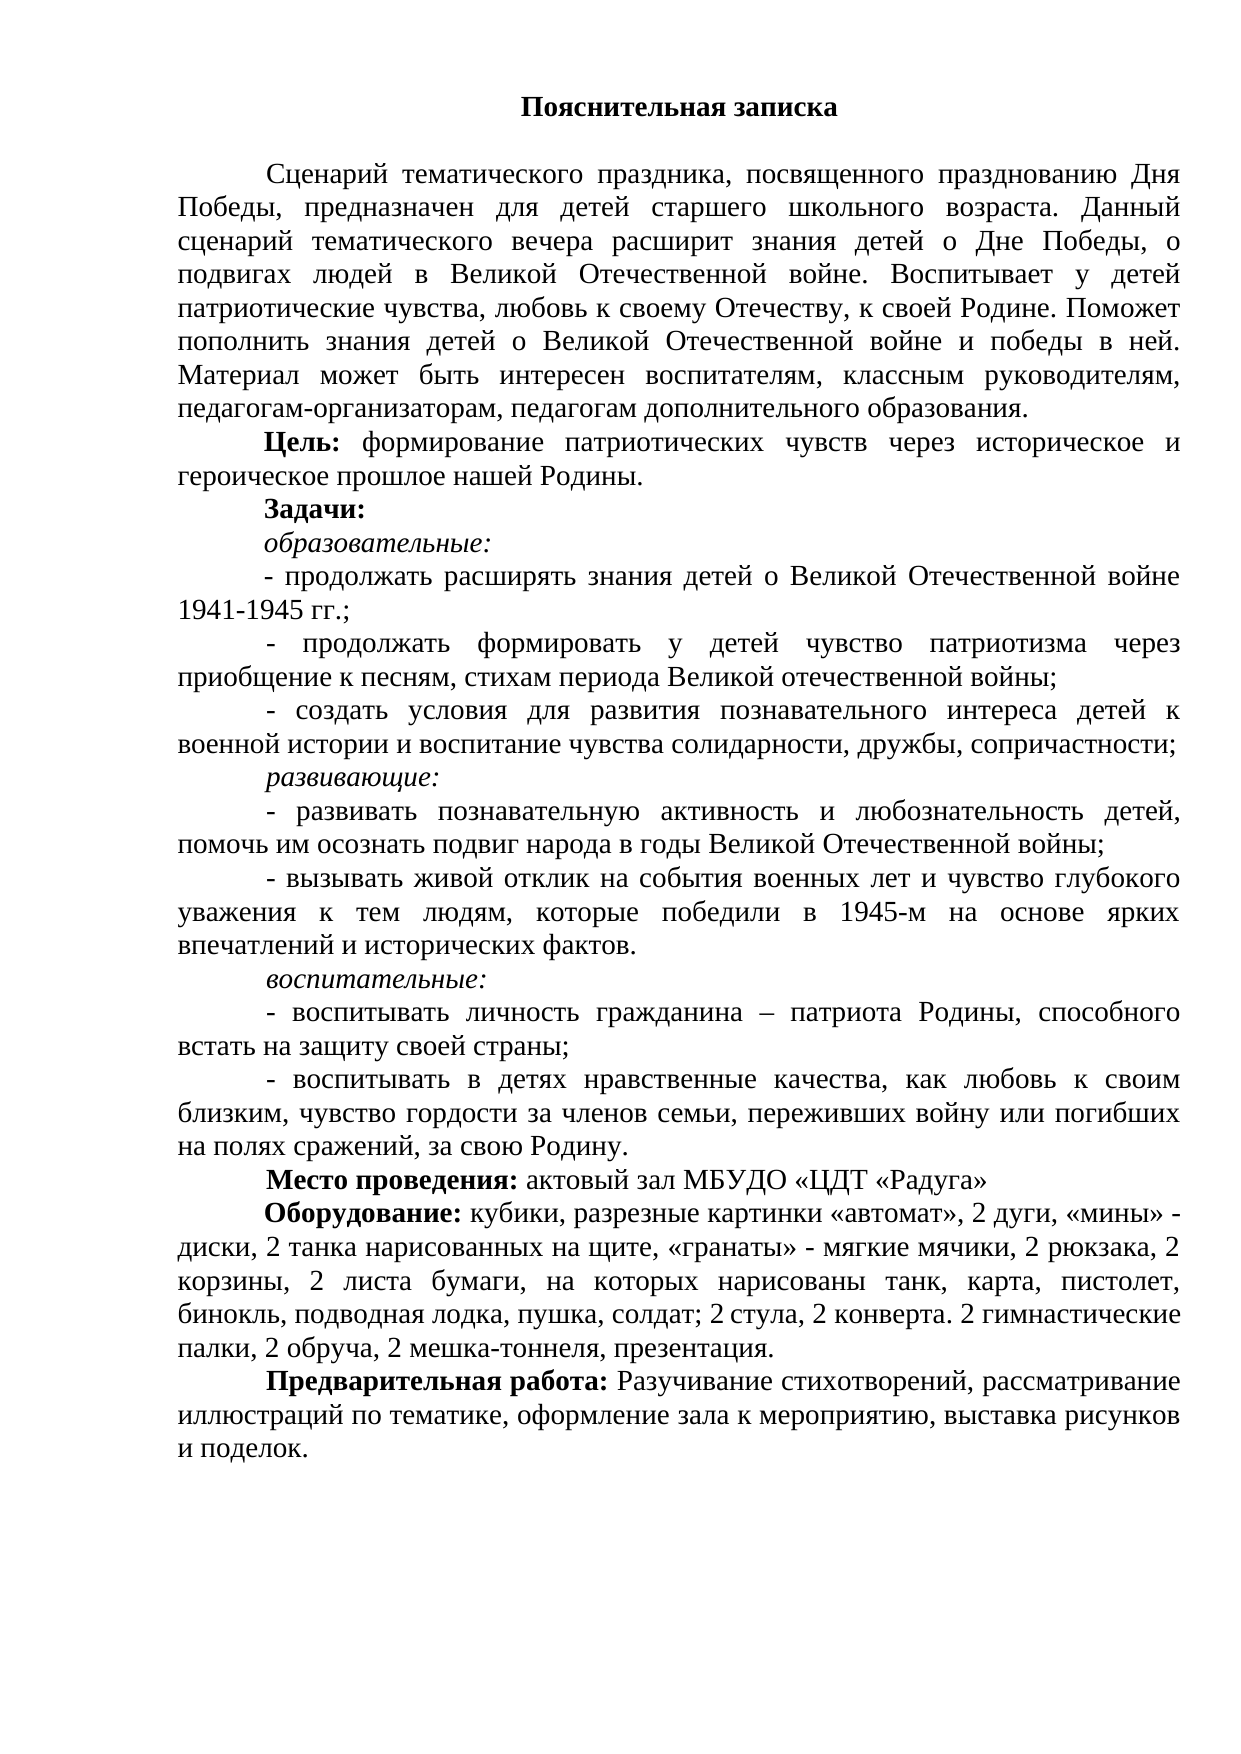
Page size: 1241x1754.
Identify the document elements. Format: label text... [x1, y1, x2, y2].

text - создать условия для развития познавательного интереса детей к военной истории и воспитание чувства солидарности, дружбы, сопричастности; [177, 692, 1181, 759]
text Оборудование: кубики, разрезные картинки «автомат», 2 дуги, «мины» - диски, 2 танка нарисованных на щите, «гранаты» - мягкие мячики, 2 рюкзака, 2 корзины, 2 листа бумаги, на которых нарисованы танк, карта, пистолет, бинокль, подводная лодка, пушка, солдат; 2 стула, 2 конверта. 2 гимнастические палки, 2 обруча, 2 мешка-тоннеля, презентация. [177, 1196, 1181, 1363]
text Сценарий тематического праздника, посвященного празднованию Дня Победы, предназначен для детей старшего школьного возраста. Данный сценарий тематического вечера расширит знания детей о Дне Победы, о подвигах людей в Великой Отечественной войне. Воспитывает у детей патриотические чувства, любовь к своему Отечеству, к своей Родине. Поможет пополнить знания детей о Великой Отечественной войне и победы в ней. Материал может быть интересен воспитателям, классным руководителям, педагогам-организаторам, педагогам дополнительного образования. [177, 156, 1181, 424]
text - продолжать расширять знания детей о Великой Отечественной войне 1941-1945 гг.; [177, 558, 1181, 625]
text - воспитывать личность гражданина – патриота Родины, способного встать на защиту своей страны; [177, 994, 1181, 1061]
list развивающие: [266, 759, 1181, 793]
text - продолжать формировать у детей чувство патриотизма через приобщение к песням, стихам периода Великой отечественной войны; [177, 625, 1181, 692]
text Место проведения: актовый зал МБУДО «ЦДТ «Радуга» [177, 1162, 1181, 1196]
text - воспитывать в детях нравственные качества, как любовь к своим близким, чувство гордости за членов семьи, переживших войну или погибших на полях сражений, за свою Родину. [177, 1061, 1181, 1162]
text образовательные: [177, 525, 1181, 558]
text Предварительная работа: Разучивание стихотворений, рассматривание иллюстраций по тематике, оформление зала к мероприятию, выставка рисунков и поделок. [177, 1363, 1181, 1464]
text - развивать познавательную активность и любознательность детей, помочь им осознать подвиг народа в годы Великой Отечественной войны; [177, 793, 1181, 860]
text Пояснительная записка [177, 89, 1181, 122]
text Задачи: [177, 491, 1181, 525]
text - вызывать живой отклик на события военных лет и чувство глубокого уважения к тем людям, которые победили в 1945-м на основе ярких впечатлений и исторических фактов. [177, 860, 1181, 961]
text Цель: формирование патриотических чувств через историческое и героическое прошлое нашей Родины. [177, 424, 1181, 491]
text воспитательные: [177, 961, 1181, 994]
